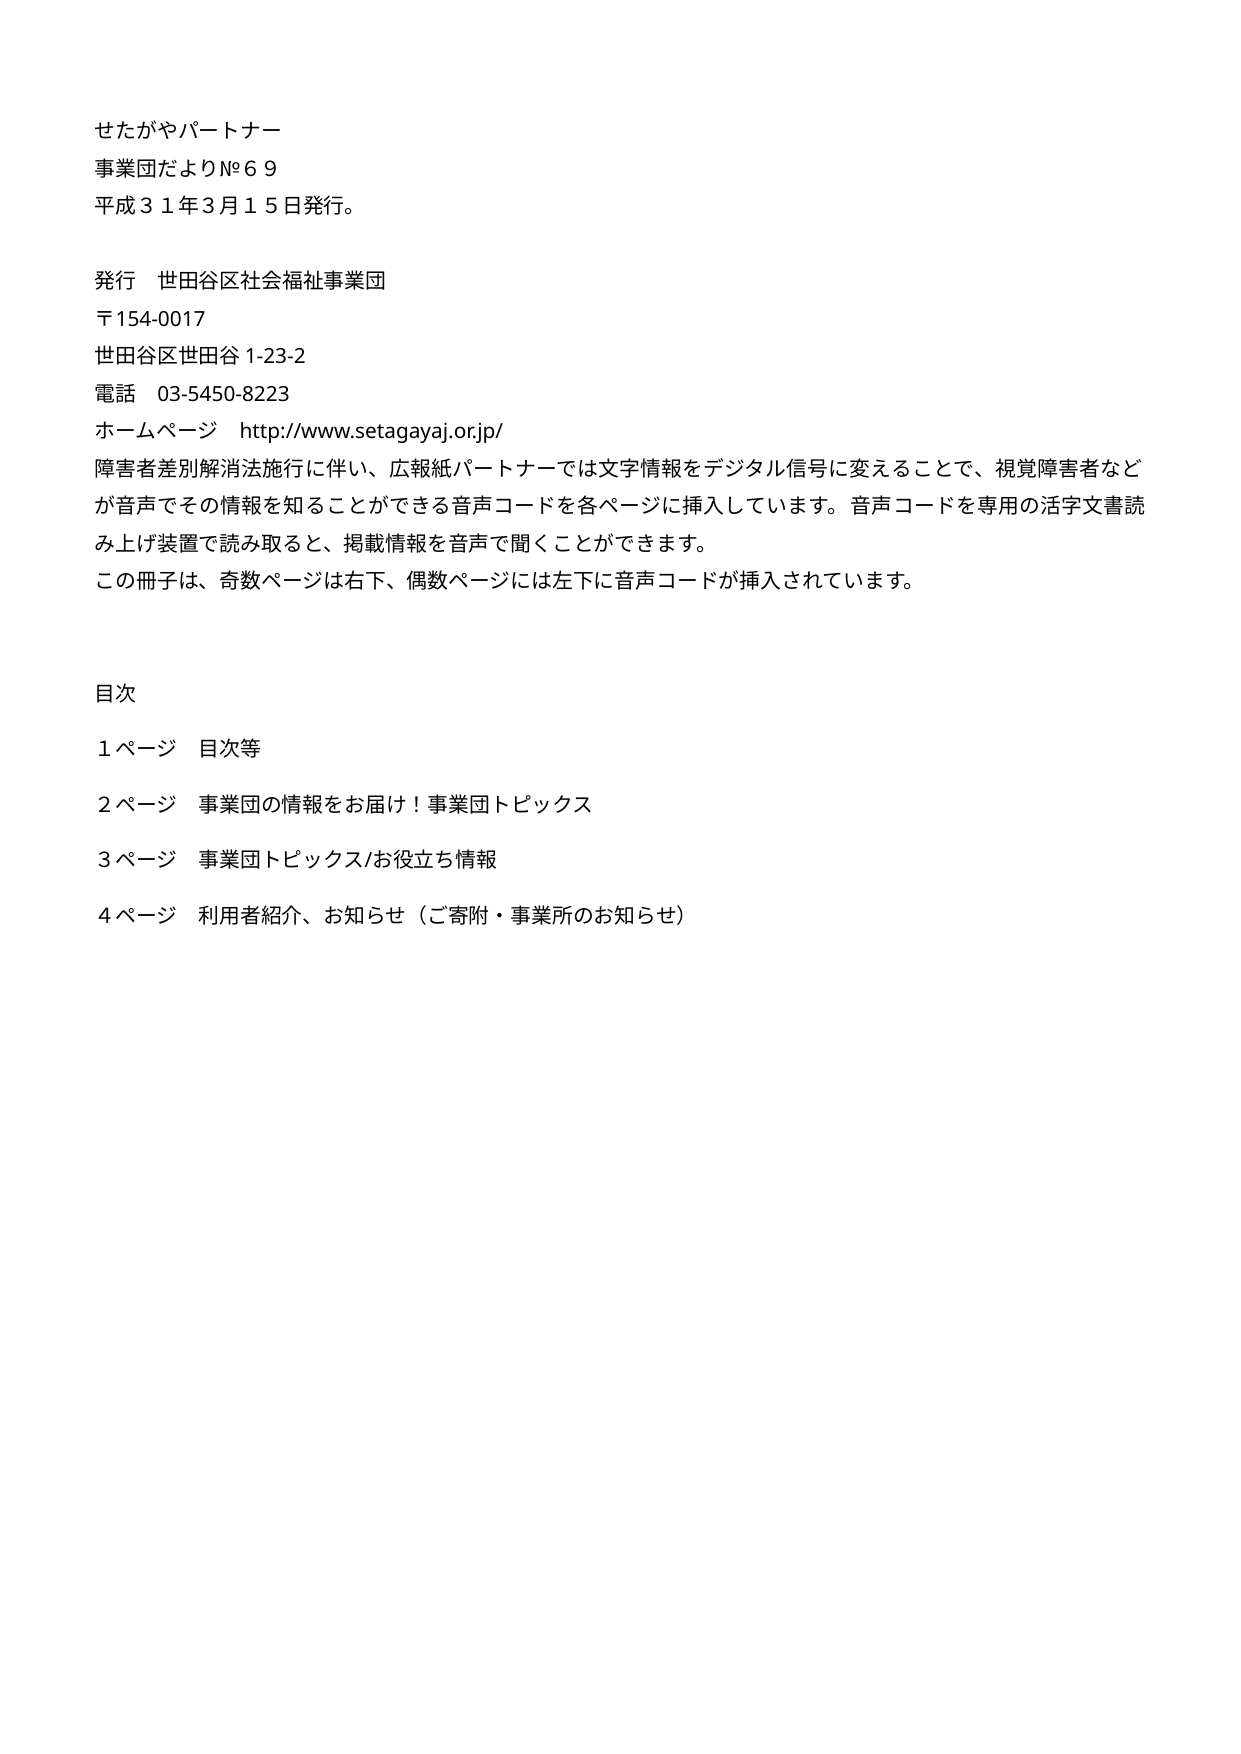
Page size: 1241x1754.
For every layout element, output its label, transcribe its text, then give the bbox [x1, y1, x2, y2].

text 〒154-0017 [94, 299, 1146, 336]
text 電話 03-5450-8223 [94, 374, 1146, 411]
text 障害者差別解消法施行に伴い、広報紙パートナーでは文字情報をデジタル信号に変えることで、視覚障害者などが音声でその情報を知ることができる音声コードを各ページに挿入しています。音声コードを専用の活字文書読み上げ装置で読み取ると、掲載情報を音声で聞くことができます。 [94, 449, 1146, 561]
text 目次 [94, 674, 1146, 711]
text 事業団だより№６９ [94, 149, 1146, 186]
text せたがやパートナー [94, 111, 1146, 149]
text この冊子は、奇数ページは右下、偶数ページには左下に音声コードが挿入されています。 [94, 561, 1146, 599]
text １ページ 目次等 [94, 729, 1146, 767]
text ２ページ 事業団の情報をお届け！事業団トピックス [94, 784, 1146, 822]
text ホームページ http://www.setagayaj.or.jp/ [94, 411, 1146, 449]
text ４ページ 利用者紹介、お知らせ（ご寄附・事業所のお知らせ） [94, 895, 1146, 933]
text 発行 世田谷区社会福祉事業団 [94, 261, 1146, 299]
text 平成３１年３月１５日発行。 [94, 186, 1146, 224]
text ３ページ 事業団トピックス/お役立ち情報 [94, 840, 1146, 877]
text 世田谷区世田谷1-23-2 [94, 336, 1146, 374]
